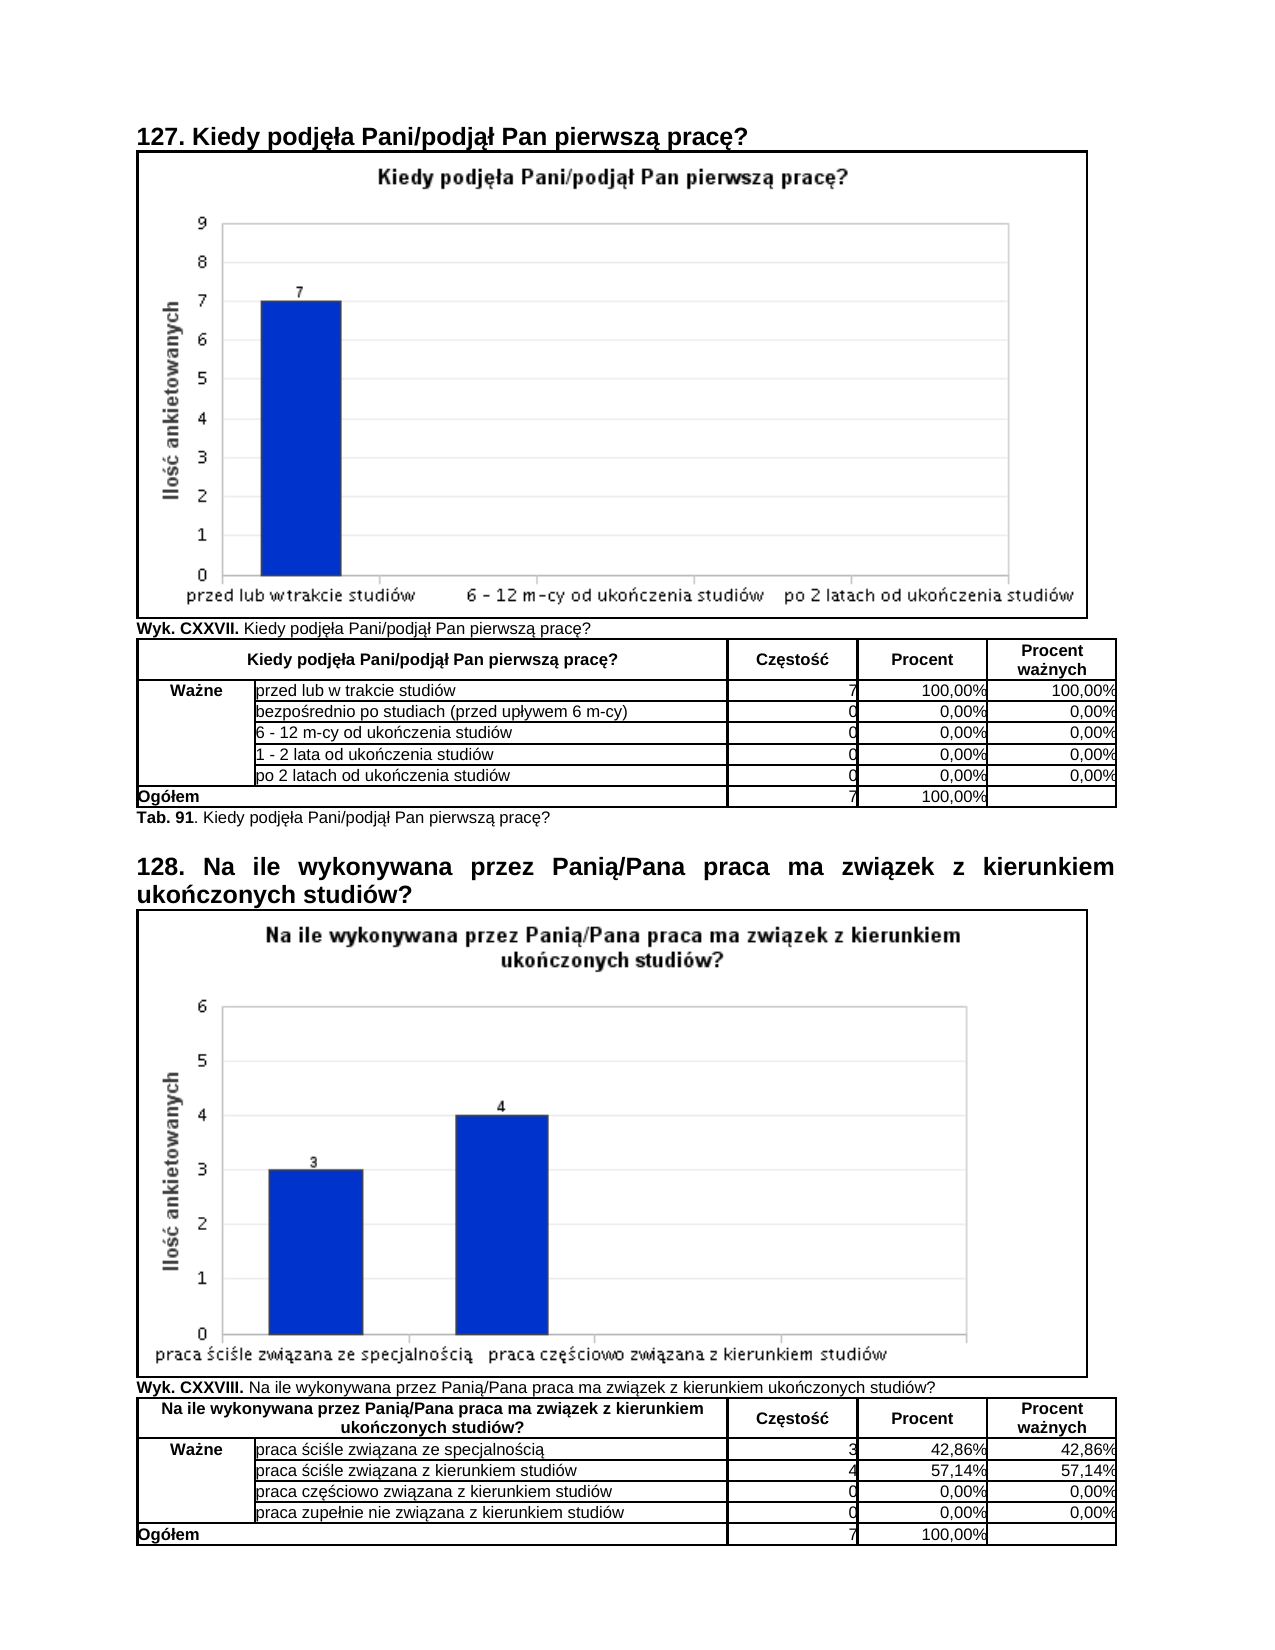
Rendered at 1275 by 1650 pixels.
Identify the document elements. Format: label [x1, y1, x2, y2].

table_header [859, 681, 986, 700]
table_header [850, 707, 855, 716]
picture [139, 153, 1086, 617]
table_header [256, 745, 726, 764]
table_header [988, 787, 1115, 806]
table_header [256, 723, 726, 743]
table_header [850, 771, 855, 780]
table_header [859, 702, 986, 721]
table_header [729, 745, 856, 764]
table_header [139, 1439, 254, 1522]
table_header [729, 1399, 856, 1437]
table_header [859, 766, 986, 785]
table_header [256, 681, 726, 700]
table_header [988, 702, 1115, 721]
table_header [988, 681, 1115, 700]
table_header [850, 750, 855, 759]
table_header [729, 1439, 856, 1459]
table_header [136, 808, 1116, 827]
table_header [729, 702, 856, 721]
table_header [729, 1503, 856, 1522]
table_header [729, 681, 856, 700]
table_header [136, 828, 1116, 1397]
table_header [859, 745, 986, 764]
table_header [256, 1482, 726, 1501]
table_header [139, 640, 726, 679]
table_header [859, 1399, 986, 1437]
table_header [859, 787, 986, 806]
table_header [729, 1482, 856, 1501]
table_header [859, 723, 986, 743]
table_header [988, 1503, 1115, 1522]
table_header [850, 1487, 855, 1496]
table_header [139, 1399, 726, 1437]
table_header [859, 640, 986, 679]
table_header [256, 1461, 726, 1480]
table_header [859, 1482, 986, 1501]
table_header [859, 1524, 986, 1544]
table_header [139, 1524, 726, 1544]
table_header [139, 681, 254, 785]
table_header [850, 1508, 855, 1517]
table_header [988, 1482, 1115, 1501]
table_header [988, 1524, 1115, 1544]
table_header [256, 702, 726, 721]
table_header [729, 1524, 856, 1544]
table_header [988, 1461, 1115, 1480]
table_header [859, 1503, 986, 1522]
table_header [729, 787, 856, 806]
table_header [729, 766, 856, 785]
table_header [988, 745, 1115, 764]
table_header [988, 1399, 1115, 1437]
table_header [136, 98, 1116, 638]
table_header [729, 640, 856, 679]
table_header [256, 766, 726, 785]
table_header [988, 766, 1115, 785]
table_header [256, 1503, 726, 1522]
table_header [859, 1439, 986, 1459]
table_header [729, 723, 856, 743]
table_header [139, 787, 726, 806]
table_header [729, 1461, 856, 1480]
table_header [988, 723, 1115, 743]
table_header [256, 1439, 726, 1459]
table_header [859, 1461, 986, 1480]
picture [139, 911, 1086, 1376]
table_header [988, 640, 1115, 679]
table_header [988, 1439, 1115, 1459]
